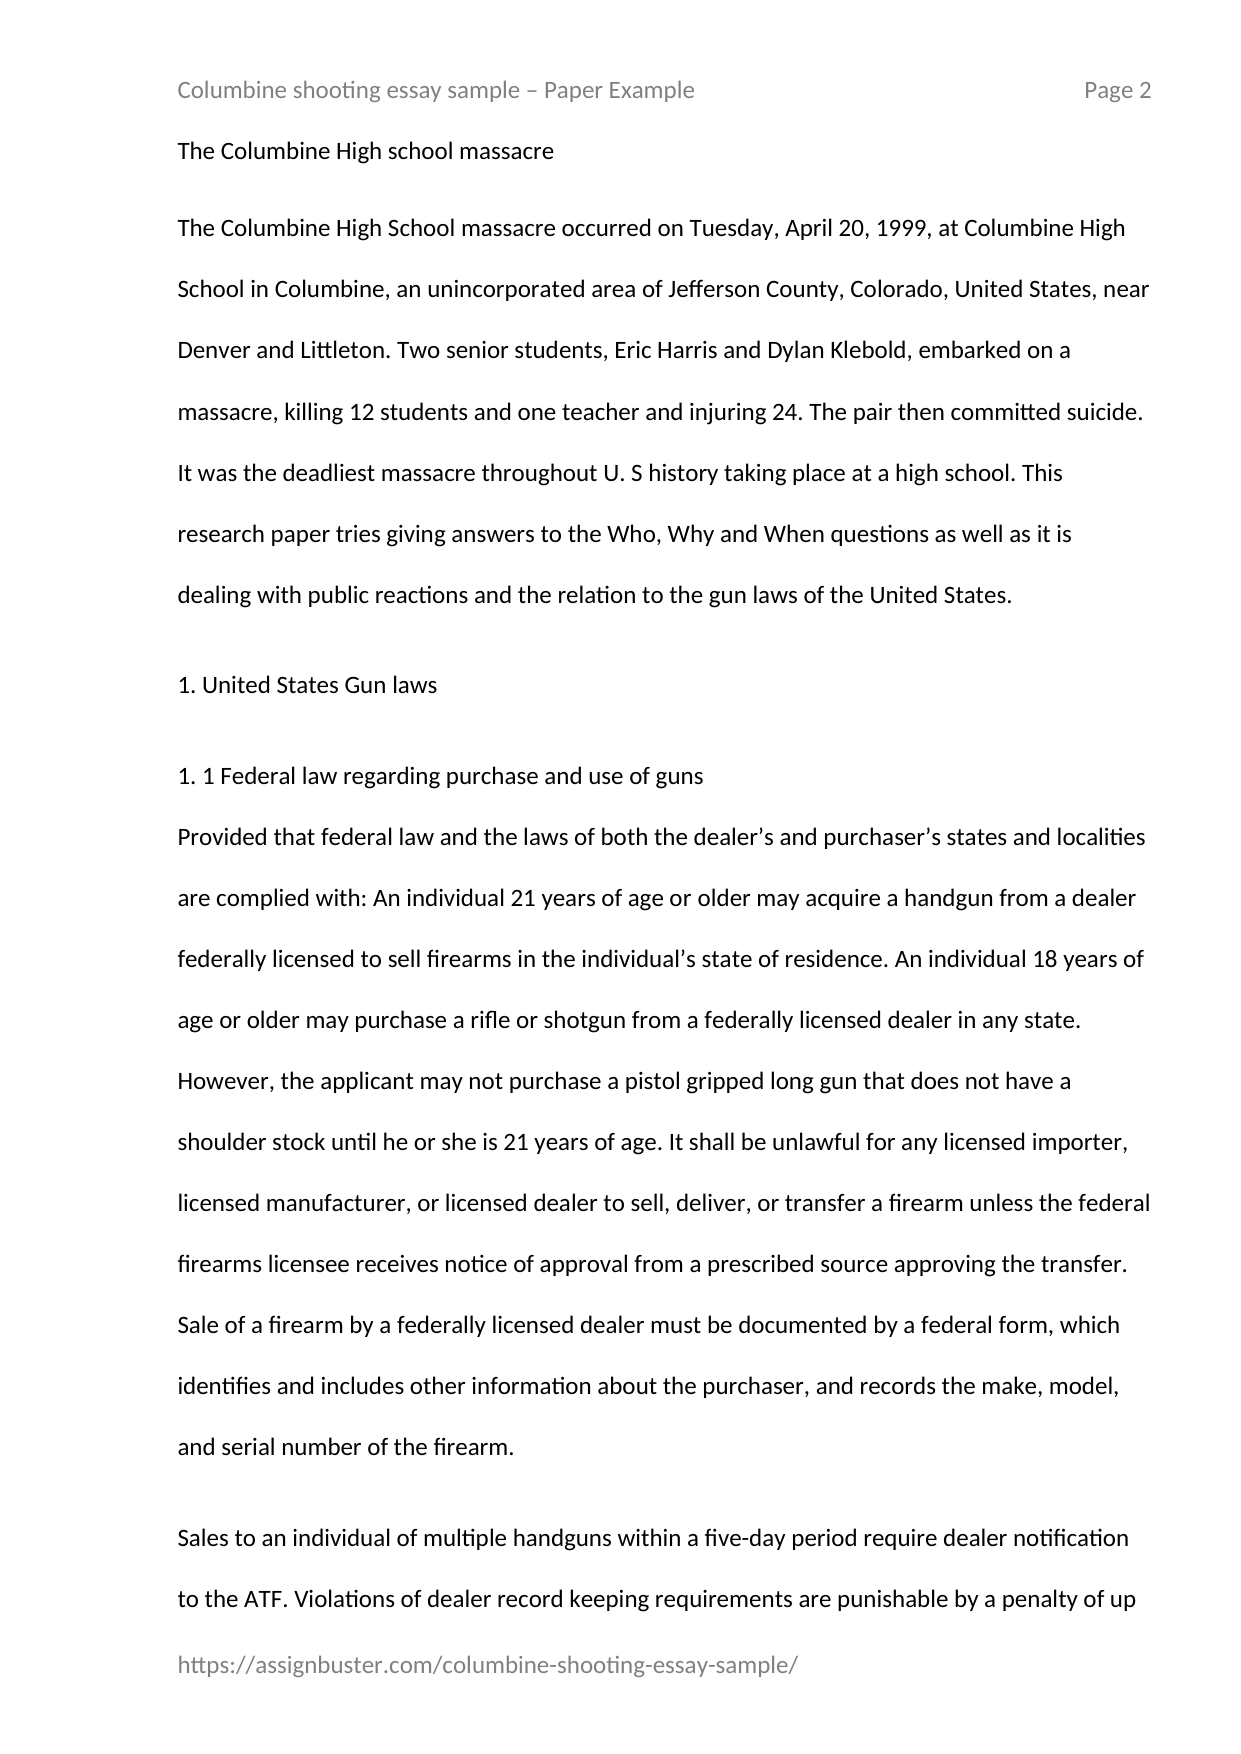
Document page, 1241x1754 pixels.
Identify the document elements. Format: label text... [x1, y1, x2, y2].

text 1. 1 Federal law regarding purchase and use of guns Provided that federal law and the laws of both the dealer’s and purchaser’s states and localities are complied with: An individual 21 years of age or older may acquire a handgun from a dealer federally licensed to sell firearms in the individual’s state of residence. An individual 18 years of age or older may purchase a rifle or shotgun from a federally licensed dealer in any state. However, the applicant may not purchase a pistol gripped long gun that does not have a shoulder stock until he or she is 21 years of age. It shall be unlawful for any licensed importer, licensed manufacturer, or licensed dealer to sell, deliver, or transfer a firearm unless the federal firearms licensee receives notice of approval from a prescribed source approving the transfer. Sale of a firearm by a federally licensed dealer must be documented by a federal form, which identifies and includes other information about the purchaser, and records the make, model, and serial number of the firearm. [177, 760, 1152, 1462]
text 1. United States Gun laws [177, 669, 1152, 700]
text The Columbine High school massacre [177, 135, 1152, 165]
text The Columbine High School massacre occurred on Tuesday, April 20, 1999, at Columbine High School in Columbine, an unincorporated area of Jefferson County, Colorado, United States, near Denver and Littleton. Two senior students, Eric Harris and Dylan Klebold, embarked on a massacre, killing 12 students and one teacher and injuring 24. The pair then committed suicide. It was the deadliest massacre throughout U. S history taking place at a high school. This research paper tries giving answers to the Who, Why and When questions as well as it is dealing with public reactions and the relation to the gun laws of the United States. [177, 212, 1152, 609]
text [177, 1522, 1152, 1613]
